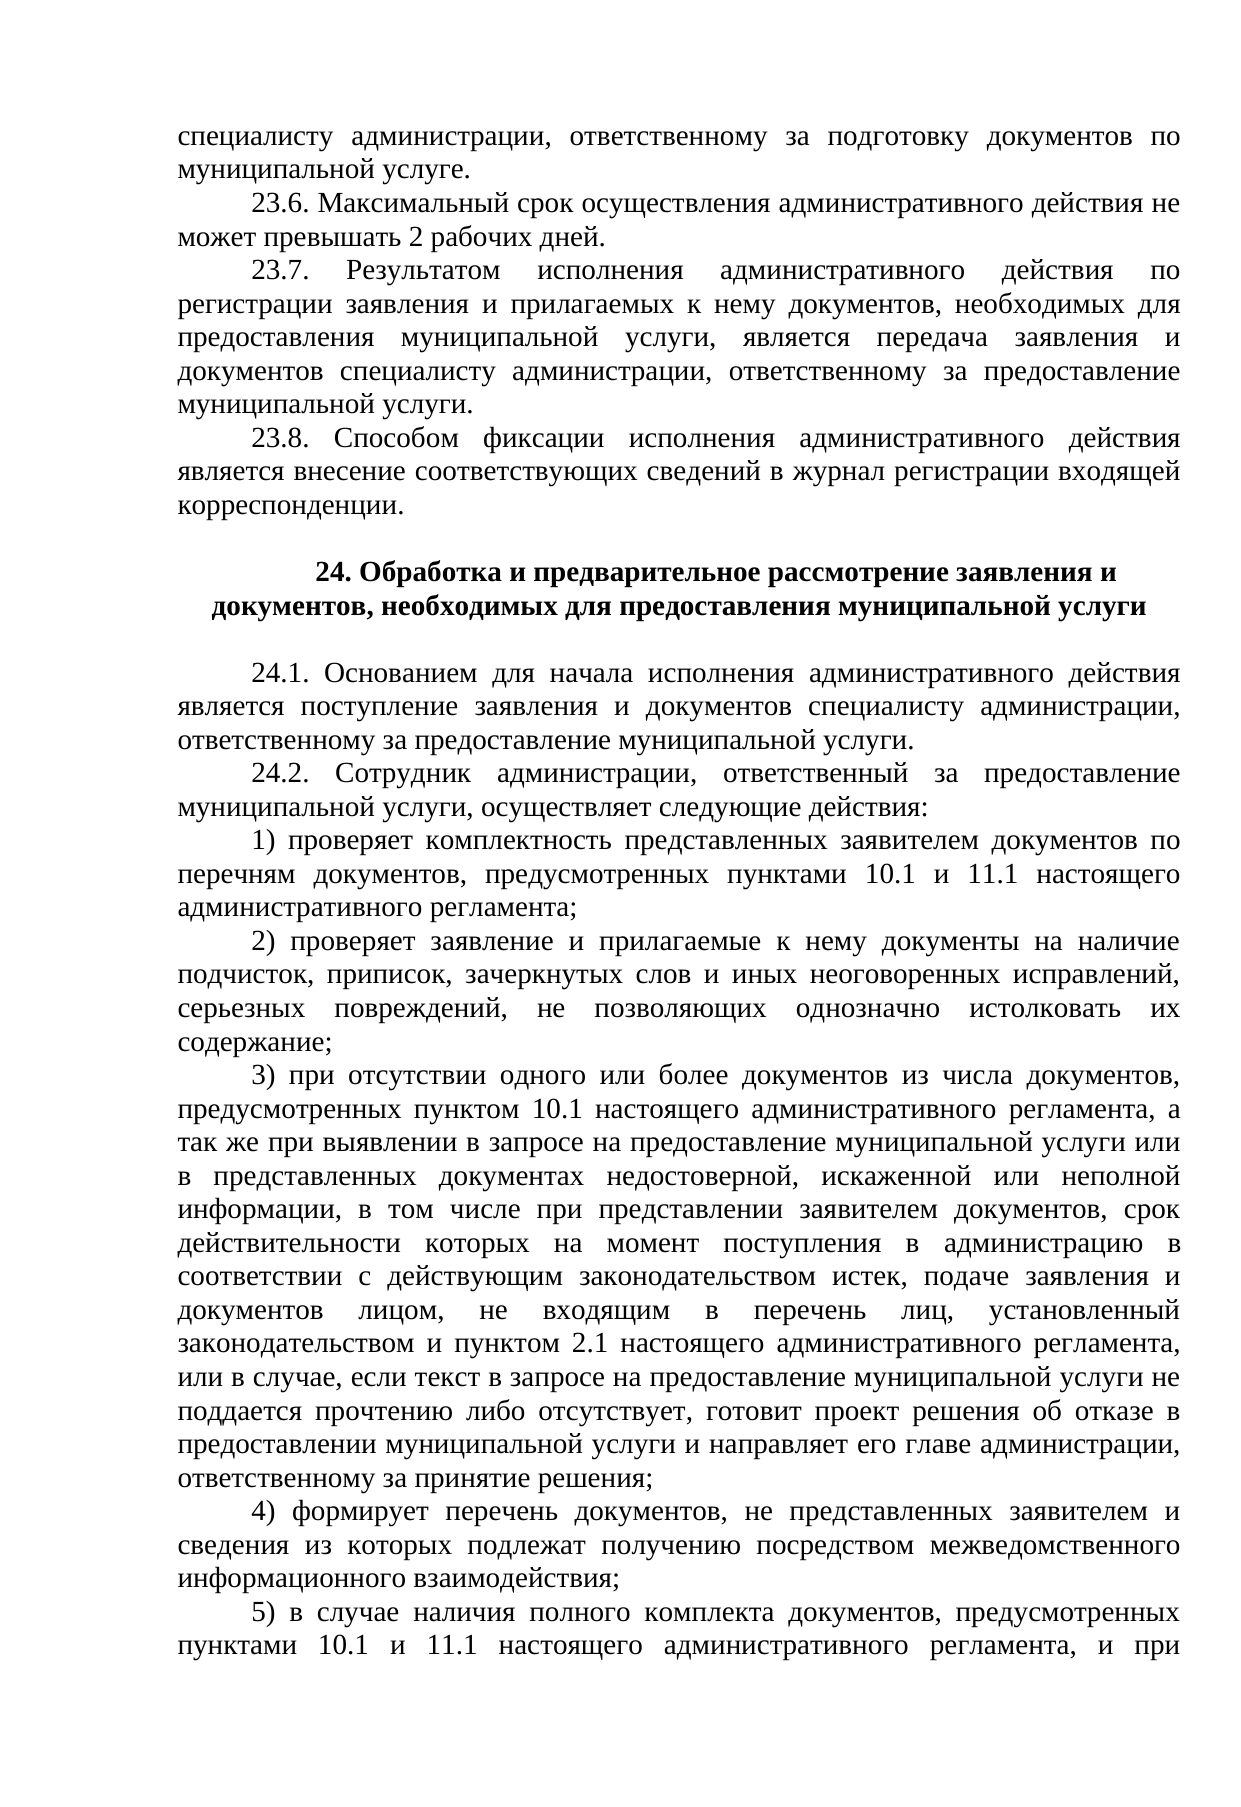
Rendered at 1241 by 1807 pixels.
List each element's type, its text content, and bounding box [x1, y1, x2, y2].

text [177, 118, 1181, 185]
text 24. Обработка и предварительное рассмотрение заявления и документов, необходимых для предоставления муниципальной услуги [177, 554, 1181, 621]
text 3) при отсутствии одного или более документов из числа документов, предусмотренных пунктом 10.1 настоящего административного регламента, а так же при выявлении в запросе на предоставление муниципальной услуги или в представленных документах недостоверной, искаженной или неполной информации, в том числе при представлении заявителем документов, срок действительности которых на момент поступления в администрацию в соответствии с действующим законодательством истек, подаче заявления и документов лицом, не входящим в перечень лиц, установленный законодательством и пунктом 2.1 настоящего административного регламента, или в случае, если текст в запросе на предоставление муниципальной услуги не поддается прочтению либо отсутствует, готовит проект решения об отказе в предоставлении муниципальной услуги и направляет его главе администрации, ответственному за принятие решения; [177, 1057, 1181, 1493]
text 24.1. Основанием для начала исполнения административного действия является поступление заявления и документов специалисту администрации, ответственному за предоставление муниципальной услуги. [177, 655, 1181, 755]
text 23.7. Результатом исполнения административного действия по регистрации заявления и прилагаемых к нему документов, необходимых для предоставления муниципальной услуги, является передача заявления и документов специалисту администрации, ответственному за предоставление муниципальной услуги. [177, 252, 1181, 420]
text 1) проверяет комплектность представленных заявителем документов по перечням документов, предусмотренных пунктами 10.1 и 11.1 настоящего административного регламента; [177, 822, 1181, 923]
text 23.8. Способом фиксации исполнения административного действия является внесение соответствующих сведений в журнал регистрации входящей корреспонденции. [177, 420, 1181, 521]
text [177, 1594, 1181, 1661]
text 24.2. Сотрудник администрации, ответственный за предоставление муниципальной услуги, осуществляет следующие действия: [177, 755, 1181, 822]
text 2) проверяет заявление и прилагаемые к нему документы на наличие подчисток, приписок, зачеркнутых слов и иных неоговоренных исправлений, серьезных повреждений, не позволяющих однозначно истолковать их содержание; [177, 923, 1181, 1057]
text 4) формирует перечень документов, не представленных заявителем и сведения из которых подлежат получению посредством межведомственного информационного взаимодействия; [177, 1493, 1181, 1594]
text 23.6. Максимальный срок осуществления административного действия не может превышать 2 рабочих дней. [177, 185, 1181, 252]
